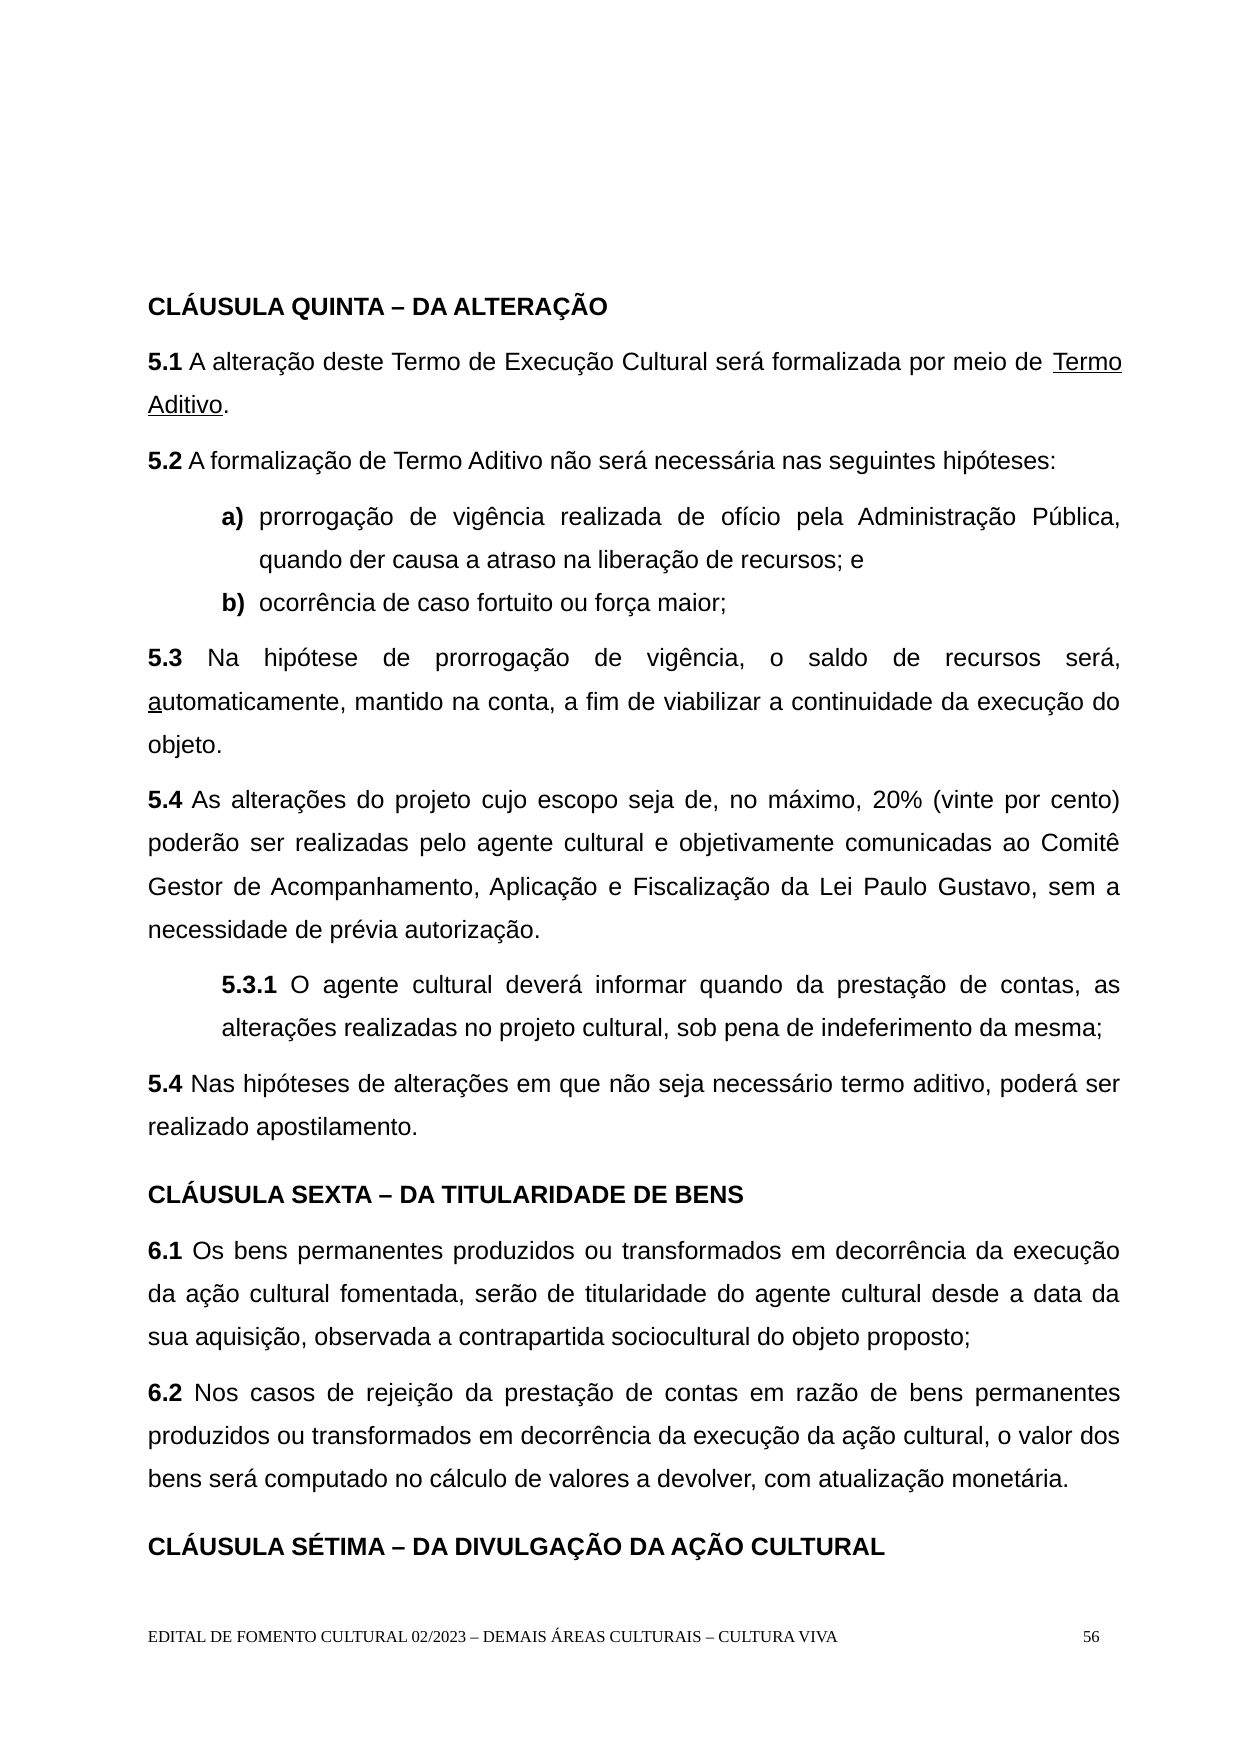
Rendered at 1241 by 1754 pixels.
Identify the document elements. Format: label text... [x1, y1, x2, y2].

text 5.3.1 O agente cultural deverá informar quando da prestação de contas, as alterações realizadas no projeto cultural, sob pena de indeferimento da mesma; [221, 970, 1122, 1042]
text 6.1 Os bens permanentes produzidos ou transformados em decorrência da execução da ação cultural fomentada, serão de titularidade do agente cultural desde a data da sua aquisição, observada a contrapartida sociocultural do objeto proposto; [148, 1236, 1122, 1351]
text 5.4 Nas hipóteses de alterações em que não seja necessário termo aditivo, poderá ser realizado apostilamento. [148, 1069, 1122, 1141]
list prorrogação de vigência realizada de ofício pela Administração Pública, quando der causa a atraso na liberação de recursos; e [221, 502, 1122, 573]
text 6.2 Nos casos de rejeição da prestação de contas em razão de bens permanentes produzidos ou transformados em decorrência da execução da ação cultural, o valor dos bens será computado no cálculo de valores a devolver, com atualização monetária. [148, 1378, 1122, 1493]
text CLÁUSULA SÉTIMA – DA DIVULGAÇÃO DA AÇÃO CULTURAL [148, 1532, 1122, 1561]
list ocorrência de caso fortuito ou força maior; [221, 588, 1122, 617]
text CLÁUSULA SEXTA – DA TITULARIDADE DE BENS [148, 1180, 1122, 1209]
text 5.3 Na hipótese de prorrogação de vigência, o saldo de recursos será, automaticamente, mantido na conta, a fim de viabilizar a continuidade da execução do objeto. [148, 643, 1122, 758]
text CLÁUSULA QUINTA – DA ALTERAÇÃO [148, 292, 1122, 320]
text 5.1 A alteração deste Termo de Execução Cultural será formalizada por meio de Termo Aditivo. [148, 347, 1122, 419]
text 5.4 As alterações do projeto cujo escopo seja de, no máximo, 20% (vinte por cento) poderão ser realizadas pelo agente cultural e objetivamente comunicadas ao Comitê Gestor de Acompanhamento, Aplicação e Fiscalização da Lei Paulo Gustavo, sem a necessidade de prévia autorização. [148, 785, 1122, 943]
text 5.2 A formalização de Termo Aditivo não será necessária nas seguintes hipóteses: [148, 446, 1122, 475]
